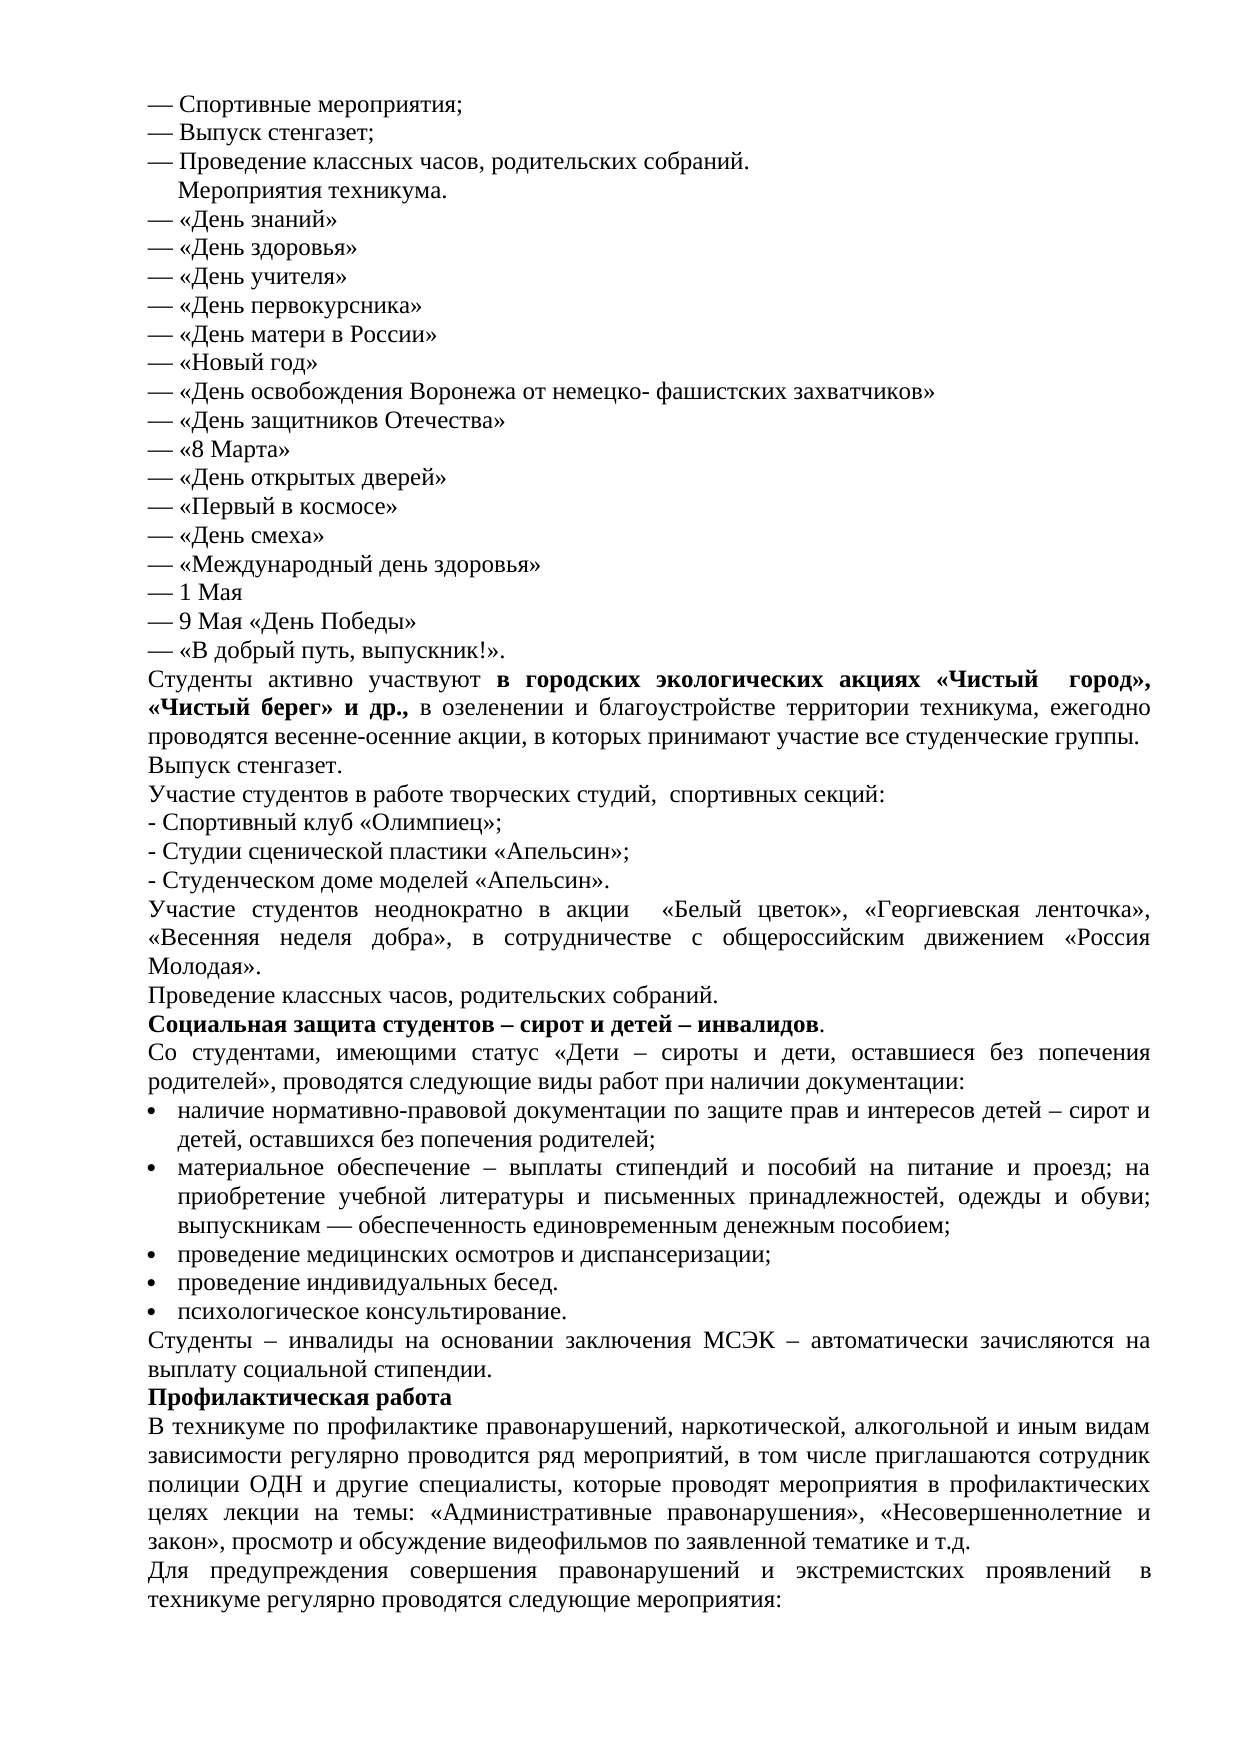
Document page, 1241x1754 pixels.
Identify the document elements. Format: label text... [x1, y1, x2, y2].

list материальное обеспечение – выплаты стипендий и пособий на питание и проезд; на приобретение учебной литературы и письменных принадлежностей, одежды и обуви; выпускникам — обеспеченность единовременным денежным пособием; [148, 1152, 1152, 1239]
text В техникуме по профилактике правонарушений, наркотической, алкогольной и иным видам зависимости регулярно проводится ряд мероприятий, в том числе приглашаются сотрудник полиции ОДН и другие специалисты, которые проводят мероприятия в профилактических целях лекции на темы: «Административные правонарушения», «Несовершеннолетние и закон», просмотр и обсуждение видеофильмов по заявленной тематике и т.д. [148, 1411, 1152, 1555]
text Участие студентов неоднократно в акции «Белый цветок», «Георгиевская ленточка», «Весенняя неделя добра», в сотрудничестве с общероссийским движением «Россия Молодая». [148, 894, 1152, 980]
text — «День освобождения Воронежа от немецко- фашистских захватчиков» [148, 376, 1152, 405]
text — «Новый год» [148, 347, 1152, 376]
text - Спортивный клуб «Олимпиец»; [148, 807, 1152, 836]
text — «День знаний» [148, 204, 1152, 232]
text Выпуск стенгазет. [148, 750, 1152, 779]
text - Студии сценической пластики «Апельсин»; [148, 836, 1152, 865]
text — «День матери в России» [148, 319, 1152, 347]
list проведение индивидуальных бесед. [148, 1267, 1152, 1296]
text — Выпуск стенгазет; [148, 117, 1152, 146]
text — «День смеха» [148, 520, 1152, 549]
text Социальная защита студентов – сирот и детей – инвалидов. [148, 1009, 1152, 1037]
text — «День защитников Отечества» [148, 405, 1152, 434]
text Студенты – инвалиды на основании заключения МСЭК – автоматически зачисляются на выплату социальной стипендии. [148, 1325, 1152, 1382]
text — 1 Мая [148, 577, 1152, 606]
text - Студенческом доме моделей «Апельсин». [148, 865, 1152, 894]
text — «День учителя» [148, 261, 1152, 290]
list психологическое консультирование. [148, 1296, 1152, 1325]
text Для предупреждения совершения правонарушений и экстремистских проявлений в техникуме регулярно проводятся следующие мероприятия: [148, 1555, 1152, 1612]
text Проведение классных часов, родительских собраний. [148, 980, 1152, 1009]
text Студенты активно участвуют в городских экологических акциях «Чистый город», «Чистый берег» и др., в озеленении и благоустройстве территории техникума, ежегодно проводятся весенне-осенние акции, в которых принимают участие все студенческие группы. [148, 664, 1152, 750]
text Со студентами, имеющими статус «Дети – сироты и дети, оставшиеся без попечения родителей», проводятся следующие виды работ при наличии документации: [148, 1037, 1152, 1095]
text Мероприятия техникума. [148, 175, 1152, 204]
text — «Первый в космосе» [148, 491, 1152, 520]
text Профилактическая работа [148, 1382, 1152, 1411]
text — «День открытых дверей» [148, 462, 1152, 491]
text — «8 Марта» [148, 434, 1152, 462]
text — Проведение классных часов, родительских собраний. [148, 146, 1152, 175]
list проведение медицинских осмотров и диспансеризации; [148, 1239, 1152, 1267]
text — «День здоровья» [148, 232, 1152, 261]
text — Спортивные мероприятия; [148, 89, 1152, 117]
text — «Международный день здоровья» [148, 549, 1152, 577]
text — «День первокурсника» [148, 290, 1152, 319]
list наличие нормативно-правовой документации по защите прав и интересов детей – сирот и детей, оставшихся без попечения родителей; [148, 1095, 1152, 1152]
text — «В добрый путь, выпускник!». [148, 635, 1152, 664]
text — 9 Мая «День Победы» [148, 606, 1152, 635]
text Участие студентов в работе творческих студий, спортивных секций: [148, 779, 1152, 807]
